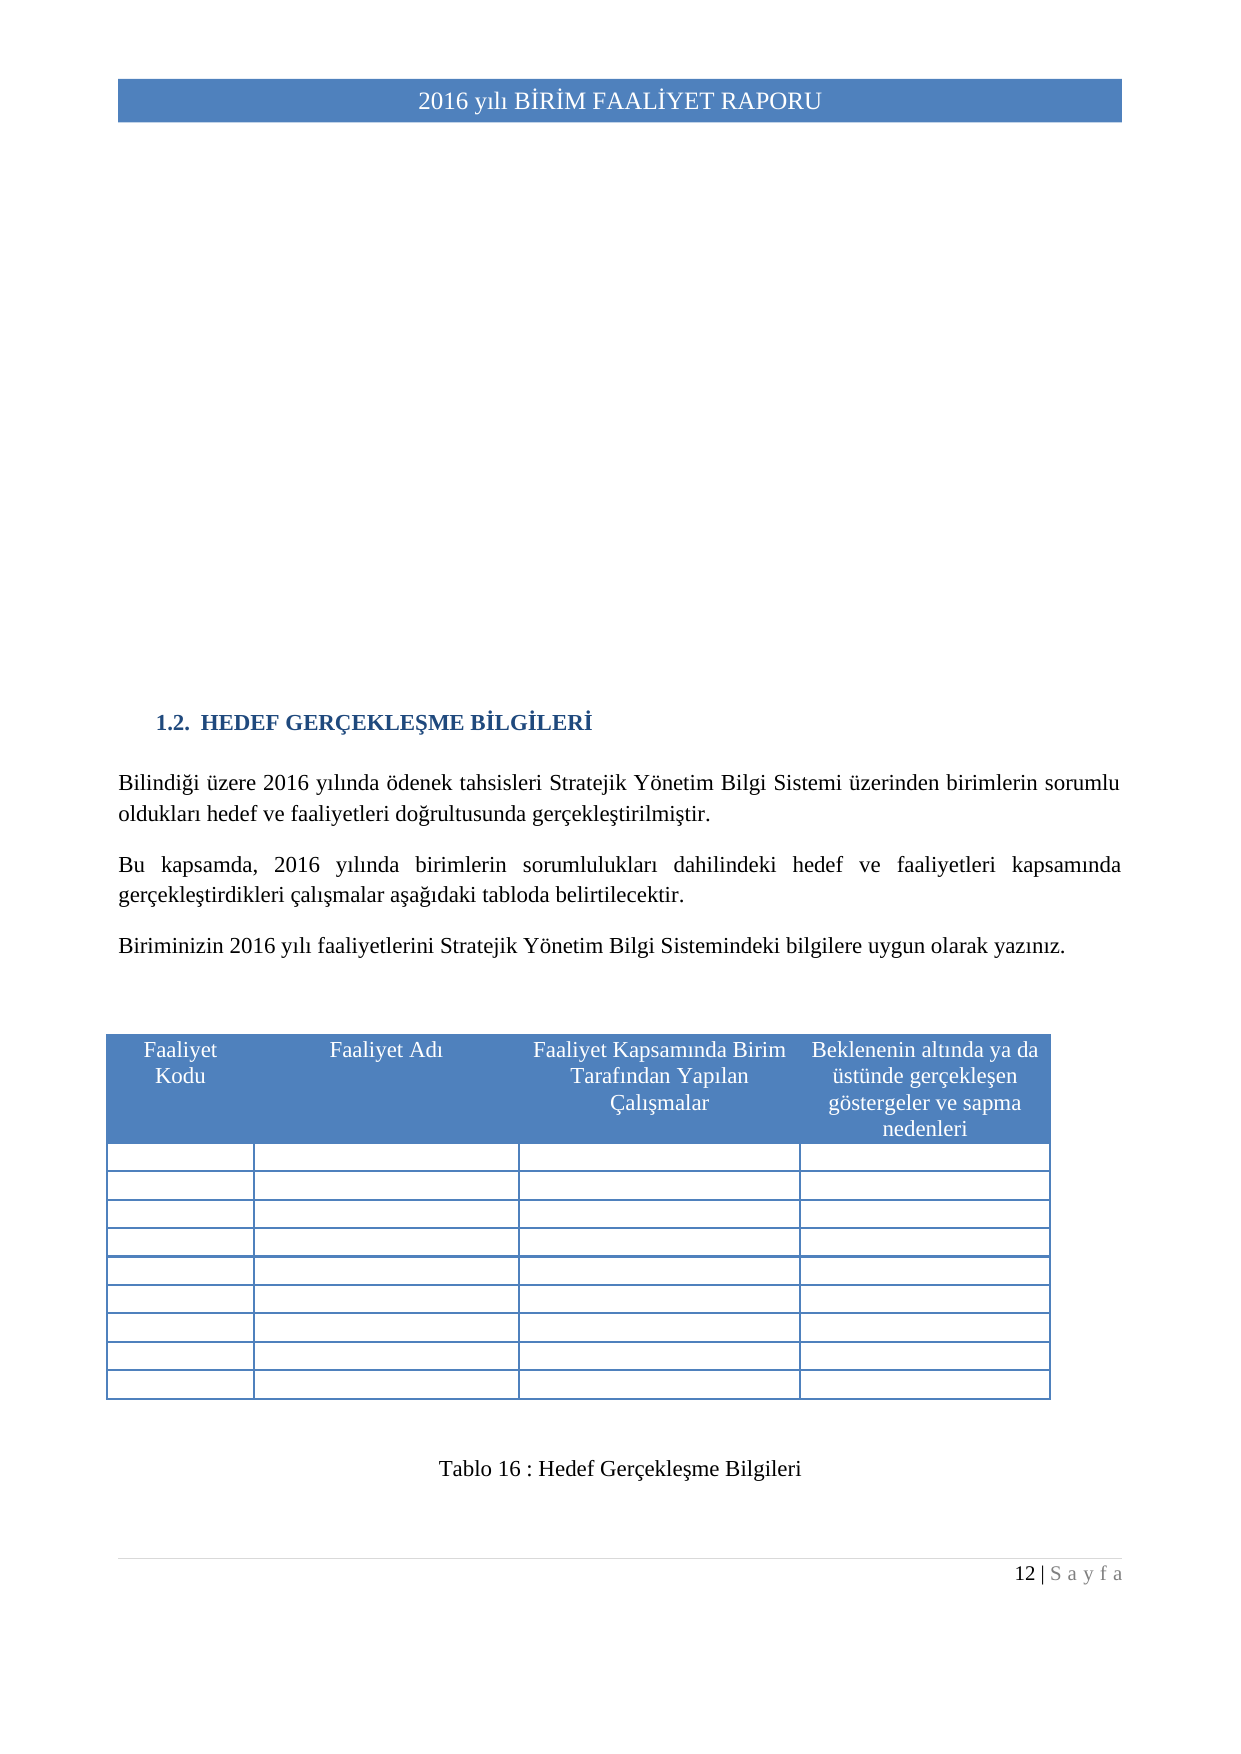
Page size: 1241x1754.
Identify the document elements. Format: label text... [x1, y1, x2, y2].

table_cell [255, 1314, 518, 1341]
table_cell [255, 1258, 518, 1284]
table_cell [520, 1286, 799, 1312]
table_header Faaliyet Adı [255, 1036, 518, 1142]
table_cell [108, 1314, 253, 1341]
table_cell [801, 1144, 1049, 1170]
table_cell [801, 1172, 1049, 1198]
table_cell [255, 1201, 518, 1227]
table_cell [801, 1229, 1049, 1255]
table_cell [255, 1229, 518, 1255]
table_cell [255, 1343, 518, 1369]
table_cell [520, 1371, 799, 1397]
table_cell [520, 1258, 799, 1284]
table_cell [520, 1144, 799, 1170]
text HEDEF GERÇEKLEŞME BİLGİLERİ [156, 709, 1122, 736]
table_cell [108, 1343, 253, 1369]
table_cell [255, 1371, 518, 1397]
text Bilindiği üzere 2016 yılında ödenek tahsisleri Stratejik Yönetim Bilgi Sistemi üzerinden birimlerin sorumlu oldukları hedef ve faaliyetleri doğrultusunda gerçekleştirilmiştir. [118, 769, 1122, 826]
table_cell [108, 1172, 253, 1198]
table_cell [520, 1201, 799, 1227]
table_cell [520, 1343, 799, 1369]
table_cell [255, 1172, 518, 1198]
table_cell [801, 1314, 1049, 1341]
text Tablo 16 : Hedef Gerçekleşme Bilgileri [118, 1455, 1122, 1481]
table_cell [801, 1343, 1049, 1369]
table_cell [108, 1258, 253, 1284]
table_cell [801, 1286, 1049, 1312]
text Biriminizin 2016 yılı faaliyetlerini Stratejik Yönetim Bilgi Sistemindeki bilgilere uygun olarak yazınız. [118, 932, 1122, 958]
table_cell [108, 1144, 253, 1170]
table_header Faaliyet Kapsamında Birim Tarafından Yapılan Çalışmalar [520, 1036, 799, 1142]
table_cell [108, 1371, 253, 1397]
table_cell [801, 1201, 1049, 1227]
table_header Beklenenin altında ya da üstünde gerçekleşen göstergeler ve sapma nedenleri [801, 1036, 1049, 1142]
table_cell [801, 1258, 1049, 1284]
table_cell [108, 1286, 253, 1312]
table_cell [520, 1314, 799, 1341]
table_cell [520, 1229, 799, 1255]
table_cell [255, 1286, 518, 1312]
table_header Faaliyet Kodu [108, 1036, 253, 1142]
table_cell [108, 1201, 253, 1227]
table_cell [108, 1229, 253, 1255]
table_cell [520, 1172, 799, 1198]
table_cell [255, 1144, 518, 1170]
table_cell [801, 1371, 1049, 1397]
text Bu kapsamda, 2016 yılında birimlerin sorumlulukları dahilindeki hedef ve faaliyetleri kapsamında gerçekleştirdikleri çalışmalar aşağıdaki tabloda belirtilecektir. [118, 851, 1122, 907]
